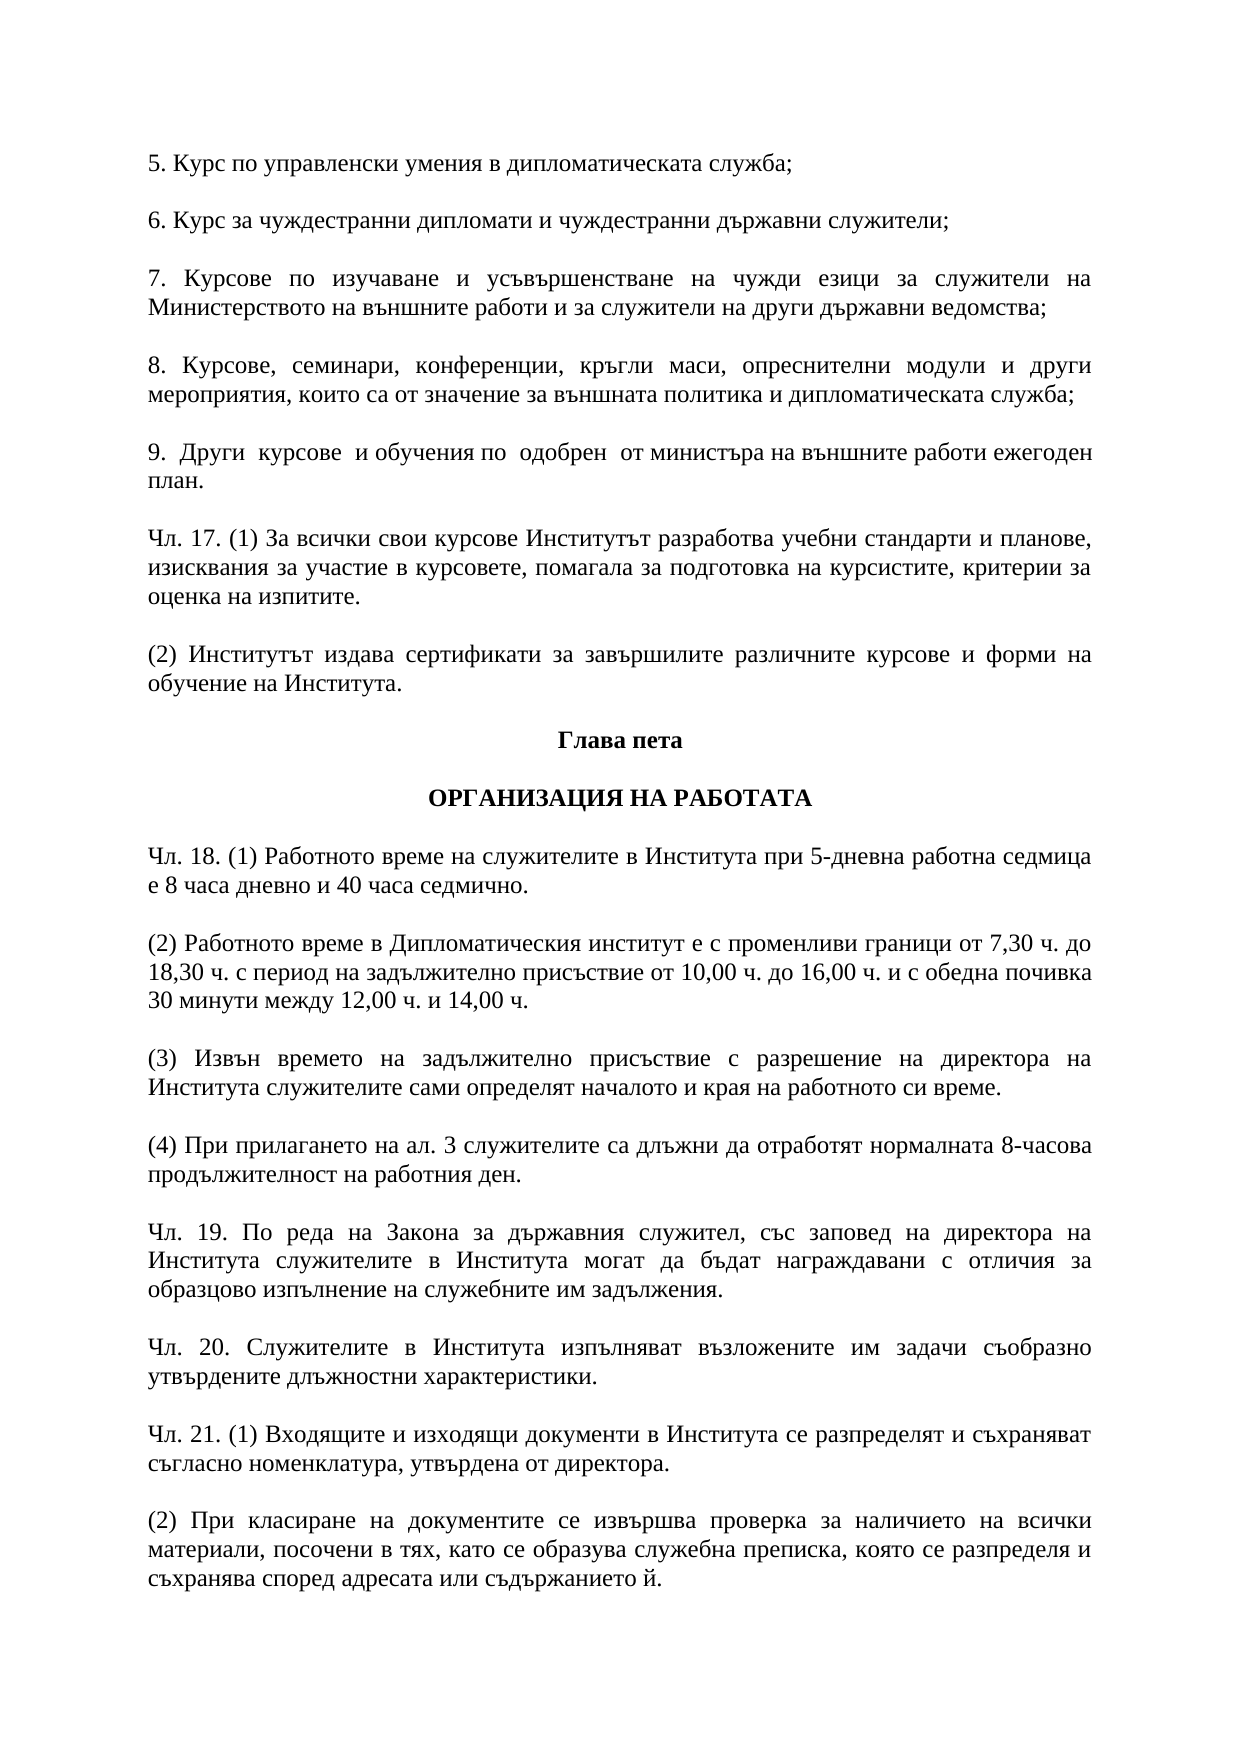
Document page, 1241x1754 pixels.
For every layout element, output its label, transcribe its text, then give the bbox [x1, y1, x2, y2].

text Чл. 19. По реда на Закона за държавния служител, със заповед на директора на Института служителите в Института могат да бъдат награждавани с отличия за образцово изпълнение на служебните им задължения. [148, 1217, 1093, 1303]
text (2) Институтът издава сертификати за завършилите различните курсове и форми на обучение на Института. [148, 639, 1093, 696]
text 7. Курсове по изучаване и усъвършенстване на чужди езици за служители на Министерството на външните работи и за служители на други държавни ведомства; [148, 263, 1093, 321]
text (2) При класиране на документите се извършва проверка за наличието на всички материали, посочени в тях, като се образува служебна преписка, която се разпределя и съхранява според адресата или съдържанието й. [148, 1506, 1093, 1592]
text Чл. 20. Служителите в Института изпълняват възложените им задачи съобразно утвърдените длъжностни характеристики. [148, 1332, 1093, 1390]
text Чл. 17. (1) За всички свои курсове Институтът разработва учебни стандарти и планове, изисквания за участие в курсовете, помагала за подготовка на курсистите, критерии за оценка на изпитите. [148, 523, 1093, 610]
text (4) При прилагането на ал. 3 служителите са длъжни да отработят нормалната 8-часова продължителност на работния ден. [148, 1130, 1093, 1188]
text Чл. 18. (1) Работното време на служителите в Института при 5-дневна работна седмица е 8 часа дневно и 40 часа седмично. [148, 841, 1093, 899]
text (2) Работното време в Дипломатическия институт е с променливи граници от 7,30 ч. до 18,30 ч. с период на задължително присъствие от 10,00 ч. до 16,00 ч. и с обедна почивка 30 минути между 12,00 ч. и 14,00 ч. [148, 928, 1093, 1014]
text ОРГАНИЗАЦИЯ НА РАБОТАТА [148, 783, 1093, 812]
text 5. Курс по управленски умения в дипломатическата служба; [148, 148, 1093, 176]
text 9. Други курсове и обучения по одобрен от министъра на външните работи ежегоден план. [148, 437, 1093, 494]
text Чл. 21. (1) Входящите и изходящи документи в Института се разпределят и съхраняват съгласно номенклатура, утвърдена от директора. [148, 1419, 1093, 1476]
text 6. Курс за чуждестранни дипломати и чуждестранни държавни служители; [148, 206, 1093, 234]
text (3) Извън времето на задължително присъствие с разрешение на директора на Института служителите сами определят началото и края на работното си време. [148, 1043, 1093, 1101]
text 8. Курсове, семинари, конференции, кръгли маси, опреснителни модули и други мероприятия, които са от значение за външната политика и дипломатическата служба; [148, 350, 1093, 408]
text Глава пета [148, 726, 1093, 754]
